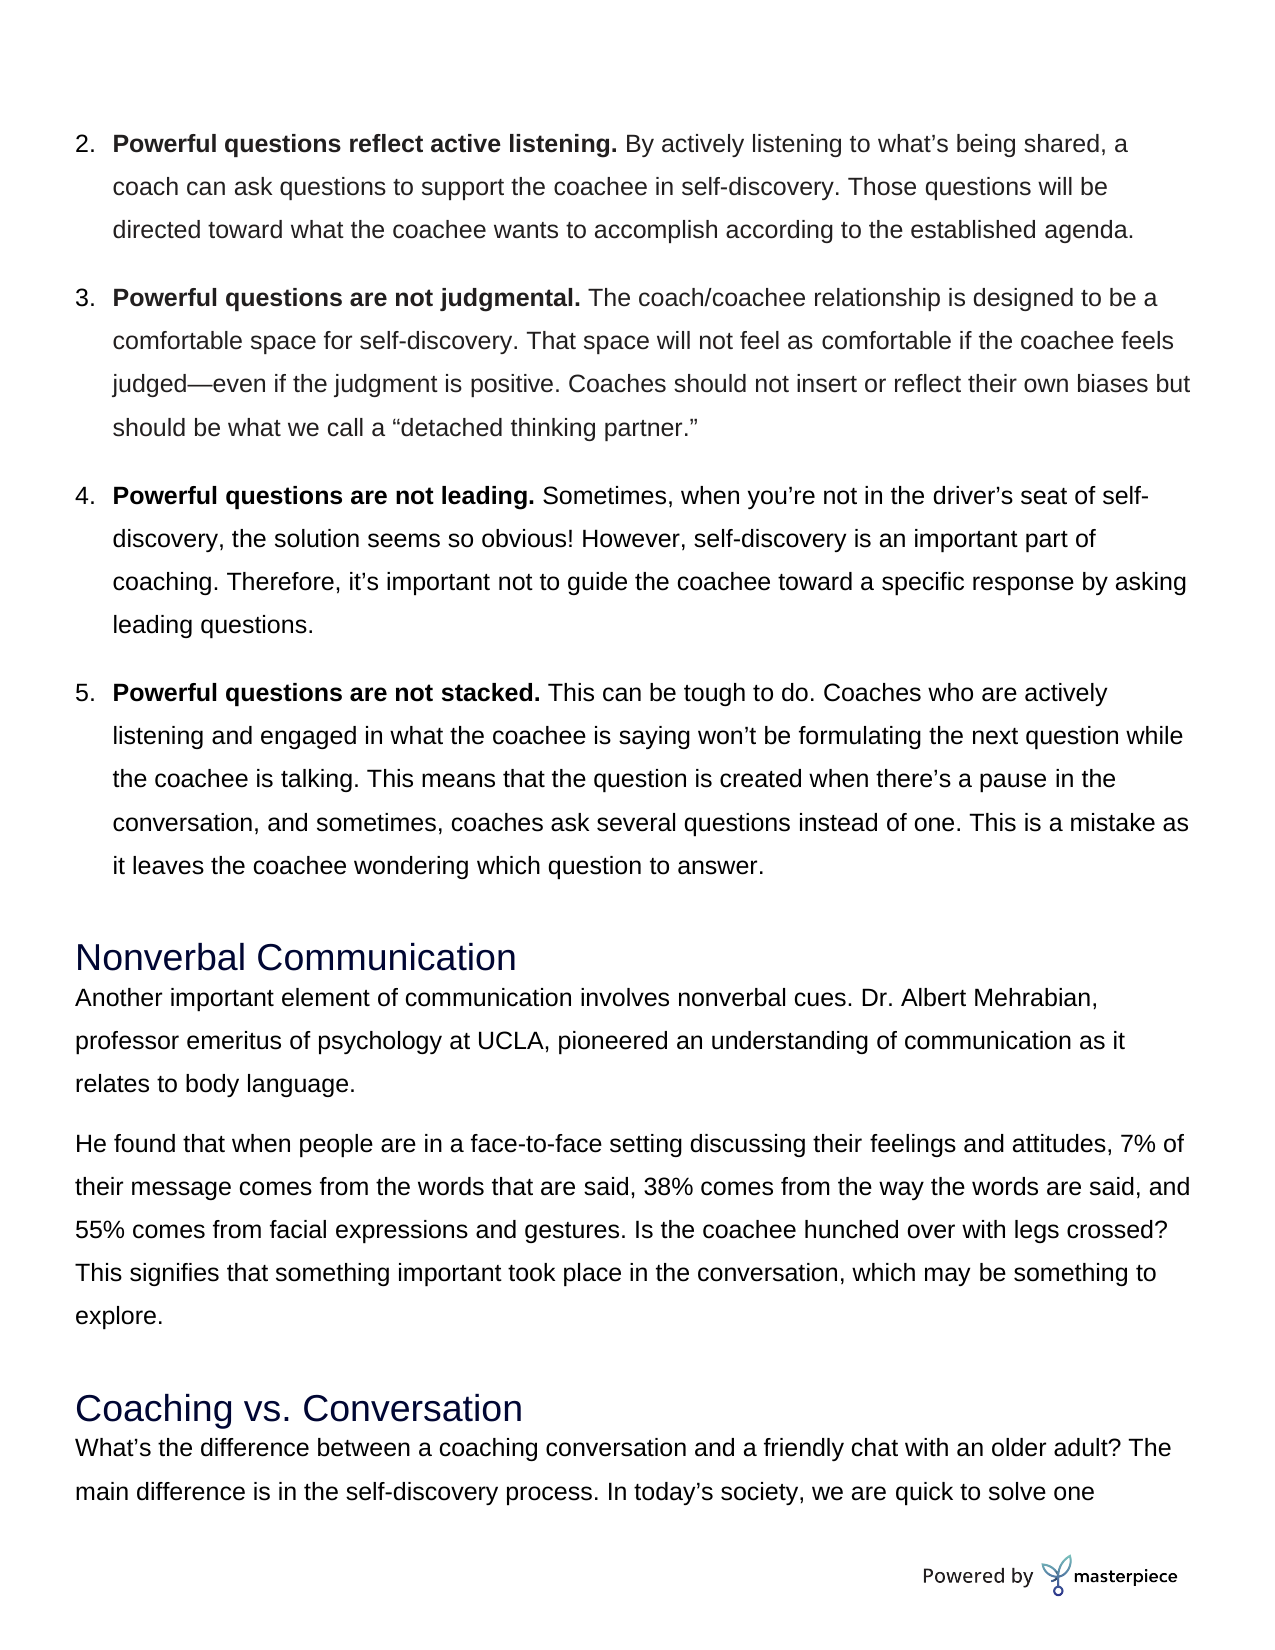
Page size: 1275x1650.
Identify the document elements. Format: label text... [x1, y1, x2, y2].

text Another important element of communication involves nonverbal cues. Dr. Albert Mehrabian, professor emeritus of psychology at UCLA, pioneered an understanding of communication as it relates to body language. [75, 983, 1200, 1098]
list Powerful questions are not stacked. This can be tough to do. Coaches who are actively listening and engaged in what the coachee is saying won’t be formulating the next question while the coachee is talking. This means that the question is created when there’s a pause in the conversation, and sometimes, coaches ask several questions instead of one. This is a mistake as it leaves the coachee wondering which question to answer. [75, 678, 1200, 879]
picture [900, 1546, 1200, 1605]
list Powerful questions are not leading. Sometimes, when you’re not in the driver’s seat of self-discovery, the solution seems so obvious! However, self-discovery is an important part of coaching. Therefore, it’s important not to guide the coachee toward a specific response by asking leading questions. [75, 481, 1200, 639]
subtitle Coaching vs. Conversation [75, 1386, 1200, 1429]
text He found that when people are in a face-to-face setting discussing their feelings and attitudes, 7% of their message comes from the words that are said, 38% comes from the way the words are said, and 55% comes from facial expressions and gestures. Is the coachee hunched over with legs crossed? This signiﬁes that something important took place in the conversation, which may be something to explore. [75, 1129, 1200, 1330]
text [75, 1433, 1200, 1505]
subtitle Nonverbal Communication [75, 935, 1200, 978]
list Powerful questions reﬂect active listening. By actively listening to what’s being shared, a coach can ask questions to support the coachee in self-discovery. Those questions will be directed toward what the coachee wants to accomplish according to the established agenda. [75, 129, 1200, 244]
list Powerful questions are not judgmental. The coach/coachee relationship is designed to be a comfortable space for self-discovery. That space will not feel as comfortable if the coachee feels judged—even if the judgment is positive. Coaches should not insert or reﬂect their own biases but should be what we call a “detached thinking partner.” [75, 283, 1200, 441]
